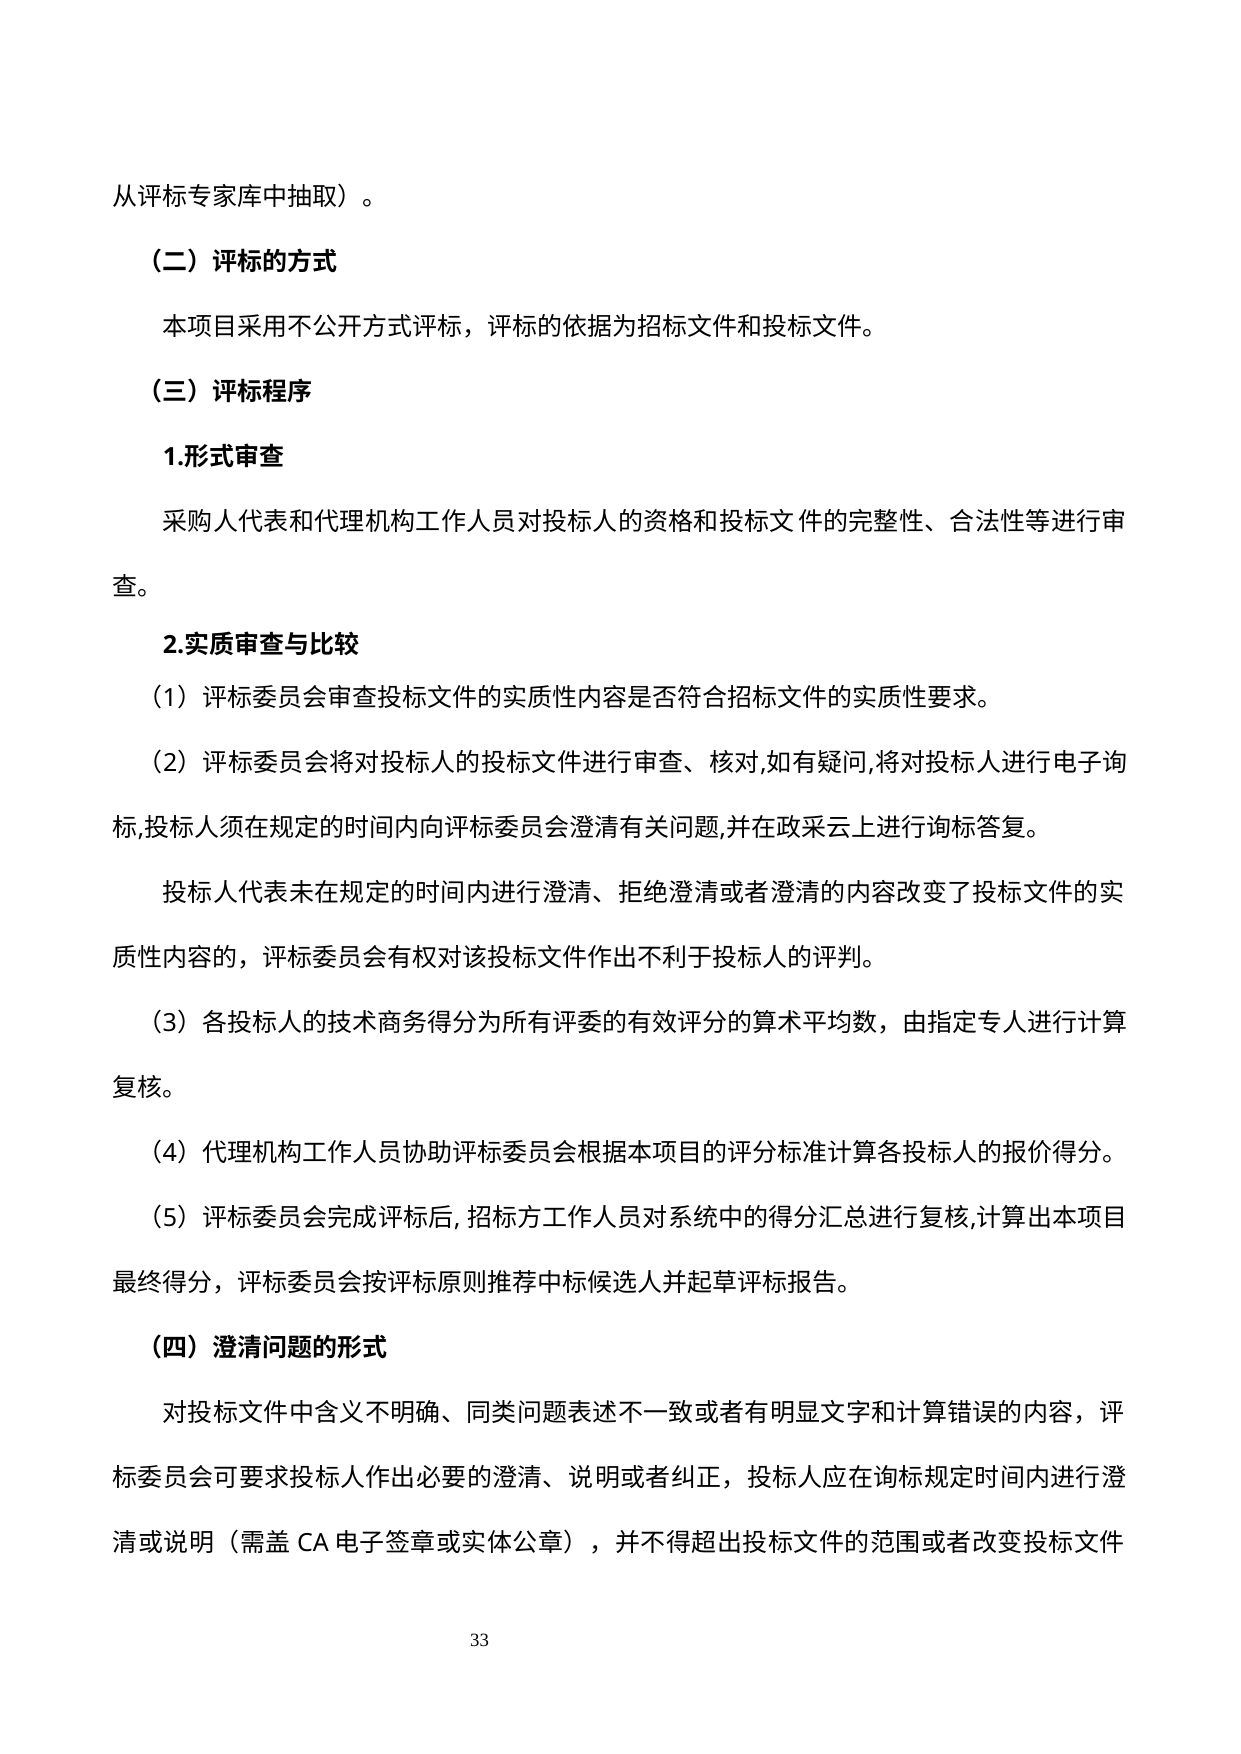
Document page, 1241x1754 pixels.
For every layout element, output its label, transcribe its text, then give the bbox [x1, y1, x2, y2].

text （二）评标的方式 [112, 227, 1128, 292]
text （4）代理机构工作人员协助评标委员会根据本项目的评分标准计算各投标人的报价得分。 [112, 1118, 1128, 1183]
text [112, 162, 1128, 227]
text （四）澄清问题的形式 [112, 1313, 1128, 1378]
text 本项目采用不公开方式评标，评标的依据为招标文件和投标文件。 [112, 292, 1128, 357]
text （1）评标委员会审查投标文件的实质性内容是否符合招标文件的实质性要求。 [112, 663, 1128, 728]
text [112, 1378, 1128, 1573]
text 2.实质审查与比较 [112, 617, 1128, 663]
text （5）评标委员会完成评标后, 招标方工作人员对系统中的得分汇总进行复核,计算出本项目最终得分，评标委员会按评标原则推荐中标候选人并起草评标报告。 [112, 1183, 1128, 1313]
text 1.形式审查 [112, 422, 1128, 487]
text （2）评标委员会将对投标人的投标文件进行审查、核对,如有疑问,将对投标人进行电子询标,投标人须在规定的时间内向评标委员会澄清有关问题,并在政采云上进行询标答复。 [112, 728, 1128, 858]
text （三）评标程序 [112, 357, 1128, 422]
text （3）各投标人的技术商务得分为所有评委的有效评分的算术平均数，由指定专人进行计算复核。 [112, 988, 1128, 1118]
text 投标人代表未在规定的时间内进行澄清、拒绝澄清或者澄清的内容改变了投标文件的实质性内容的，评标委员会有权对该投标文件作出不利于投标人的评判。 [112, 858, 1128, 988]
text 采购人代表和代理机构工作人员对投标人的资格和投标文件的完整性、合法性等进行审查。 [112, 487, 1128, 617]
